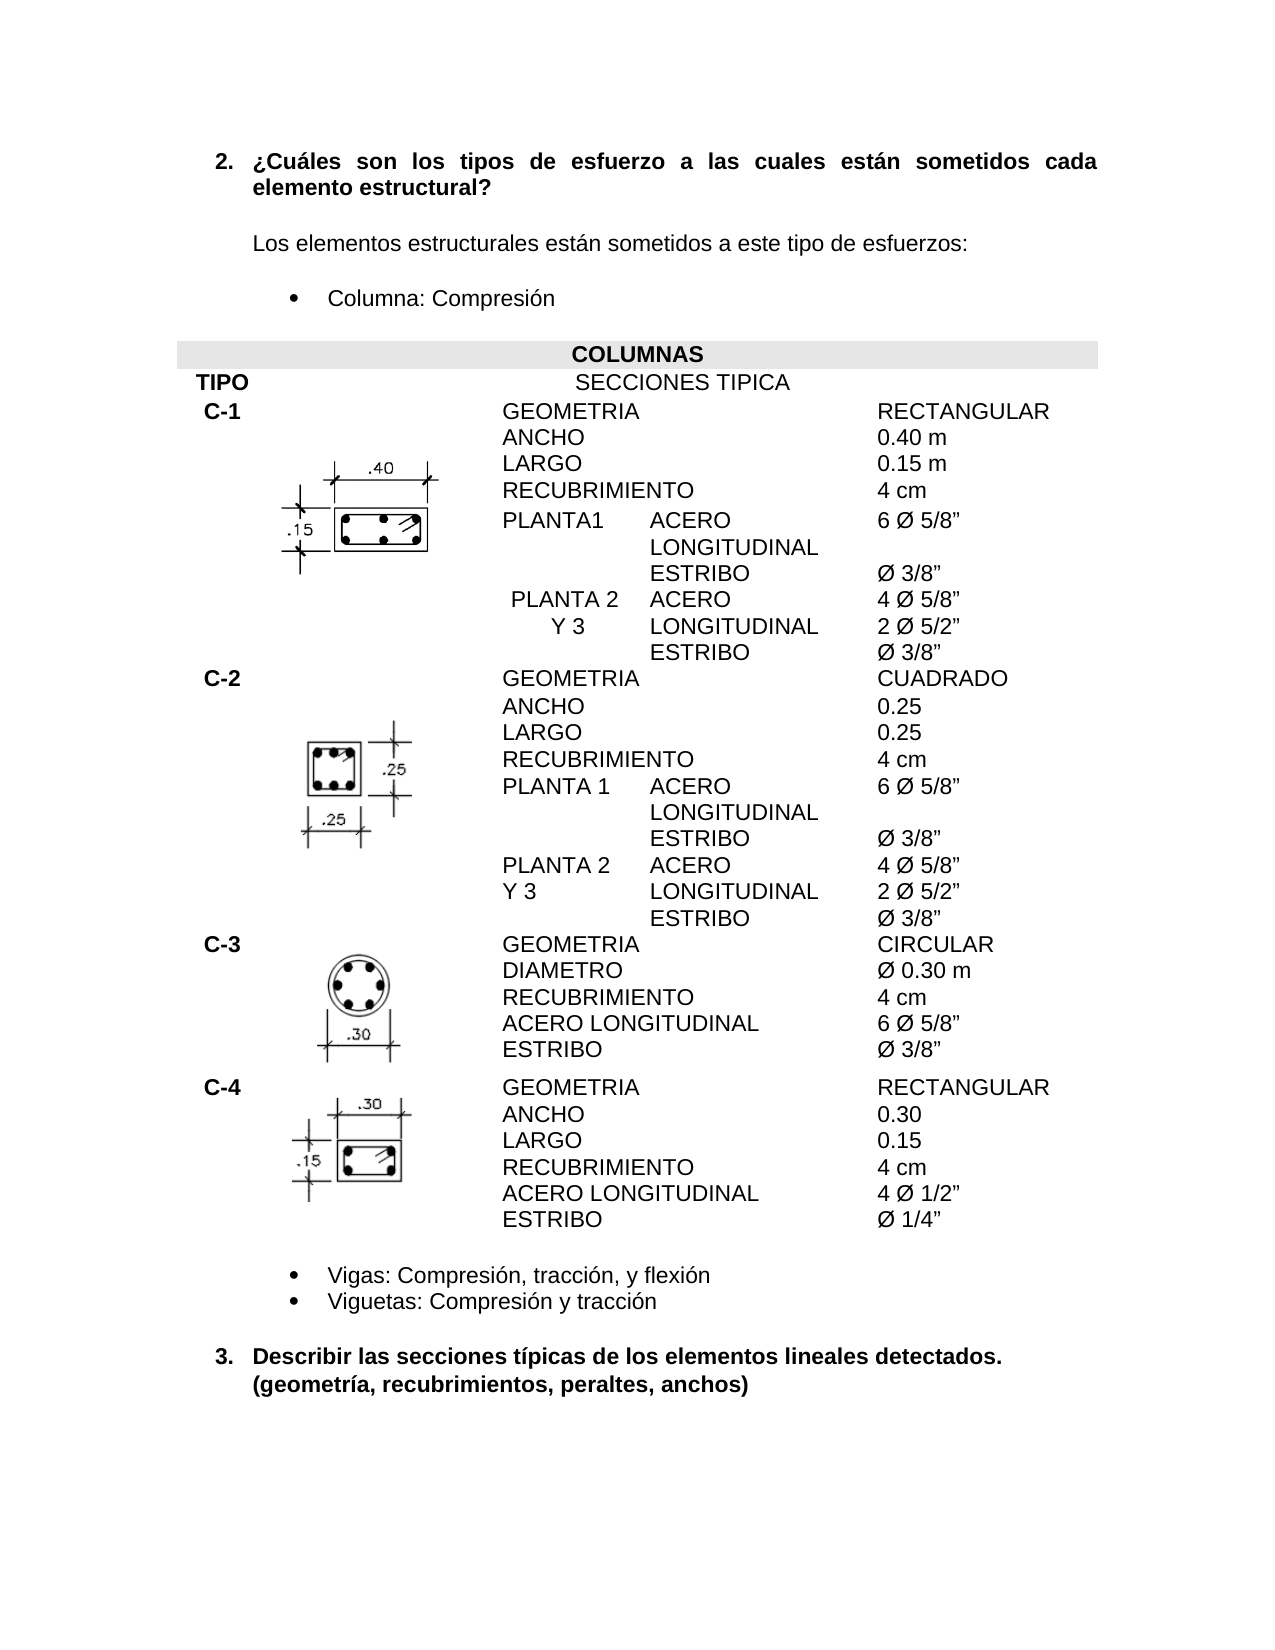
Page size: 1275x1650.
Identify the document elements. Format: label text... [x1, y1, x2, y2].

table_cell 4 Ø 5/8” 2 Ø 5/2” [866, 586, 1098, 639]
table_cell 4 cm [866, 1154, 1098, 1180]
table_cell GEOMETRIA [491, 398, 866, 424]
table_cell 4 cm [866, 477, 1098, 507]
table_cell 4 cm [866, 746, 1098, 773]
table_cell PLANTA 2 Y 3 [491, 586, 638, 665]
table_cell Ø 3/8” [866, 905, 1098, 931]
table_cell ESTRIBO [638, 560, 866, 586]
picture [290, 1087, 423, 1202]
table_cell SECCIONES TIPICA [267, 369, 1098, 398]
table_cell Ø 1/4” [866, 1206, 1098, 1232]
list ¿Cuáles son los tipos de esfuerzo a las cuales están sometidos cada elemento estructural? [215, 148, 1098, 200]
table_cell ANCHO [491, 693, 866, 719]
table_cell C-2 [177, 665, 267, 931]
table_cell CUADRADO [866, 665, 1098, 693]
table_cell GEOMETRIA [491, 665, 866, 693]
list Viguetas: Compresión y tracción [290, 1288, 1098, 1314]
table_cell C-4 [177, 1074, 267, 1232]
table_cell RECUBRIMIENTO [491, 746, 866, 773]
table_cell ACERO LONGITUDINAL [638, 507, 866, 560]
table_cell 4 cm [866, 984, 1098, 1010]
table_cell 0.15 [866, 1127, 1098, 1153]
table_cell ESTRIBO [491, 1206, 866, 1232]
table_cell RECTANGULAR [866, 1074, 1098, 1101]
picture [290, 942, 420, 1069]
table_cell Ø 0.30 m [866, 957, 1098, 983]
table_cell ANCHO [491, 1101, 866, 1127]
table_cell PLANTA1 [491, 507, 638, 586]
table_cell ACERO LONGITUDINAL [638, 586, 866, 639]
table_cell GEOMETRIA [491, 1074, 866, 1101]
table_cell GEOMETRIA [491, 931, 866, 957]
picture [300, 705, 424, 854]
table_cell Ø 3/8” [866, 825, 1098, 852]
table_cell 0.30 [866, 1101, 1098, 1127]
table_cell LARGO [491, 719, 866, 746]
table_cell [267, 931, 491, 1074]
table_cell ANCHO [491, 424, 866, 450]
table_cell ACERO LONGITUDINAL [491, 1010, 866, 1036]
table_cell 6 Ø 5/8” [866, 1010, 1098, 1036]
table_cell 6 Ø 5/8” [866, 507, 1098, 560]
table_cell 4 Ø 1/2” [866, 1180, 1098, 1206]
table_cell 0.40 m [866, 424, 1098, 450]
table_cell PLANTA 2 Y 3 [491, 852, 638, 931]
table_cell RECUBRIMIENTO [491, 477, 866, 507]
table_cell LARGO [491, 1127, 866, 1153]
table_cell [267, 398, 491, 665]
list Columna: Compresión [290, 285, 1098, 311]
table_cell TIPO [177, 369, 267, 398]
table_cell RECUBRIMIENTO [491, 984, 866, 1010]
table_cell [267, 665, 491, 931]
table_cell ESTRIBO [638, 825, 866, 852]
table_cell ACERO LONGITUDINAL [491, 1180, 866, 1206]
table_cell ESTRIBO [491, 1036, 866, 1074]
table_cell Ø 3/8” [866, 639, 1098, 665]
list Vigas: Compresión, tracción, y flexión [290, 1262, 1098, 1288]
table_cell RECTANGULAR [866, 398, 1098, 424]
table_cell 0.25 [866, 719, 1098, 746]
picture [278, 450, 445, 582]
table_cell ACERO LONGITUDINAL [638, 773, 866, 825]
table_cell 6 Ø 5/8” [866, 773, 1098, 825]
table_cell ESTRIBO [638, 905, 866, 931]
table_cell 4 Ø 5/8” 2 Ø 5/2” [866, 852, 1098, 904]
table_cell 0.25 [866, 693, 1098, 719]
table_cell CIRCULAR [866, 931, 1098, 957]
table_cell ACERO LONGITUDINAL [638, 852, 866, 904]
table_cell ESTRIBO [638, 639, 866, 665]
table_cell Ø 3/8” [866, 1036, 1098, 1074]
table_header COLUMNAS [177, 341, 1098, 369]
table_cell C-1 [177, 398, 267, 665]
list Describir las secciones típicas de los elementos lineales detectados. (geometría, recubrimientos, peraltes, anchos) [215, 1343, 1098, 1398]
table_cell [267, 1074, 491, 1232]
text Los elementos estructurales están sometidos a este tipo de esfuerzos: [177, 229, 1098, 256]
table_cell Ø 3/8” [866, 560, 1098, 586]
table_cell LARGO [491, 450, 866, 477]
table_cell C-3 [177, 931, 267, 1074]
table_cell 0.15 m [866, 450, 1098, 477]
table_cell DIAMETRO [491, 957, 866, 983]
table_cell RECUBRIMIENTO [491, 1154, 866, 1180]
table_cell PLANTA 1 [491, 773, 638, 852]
